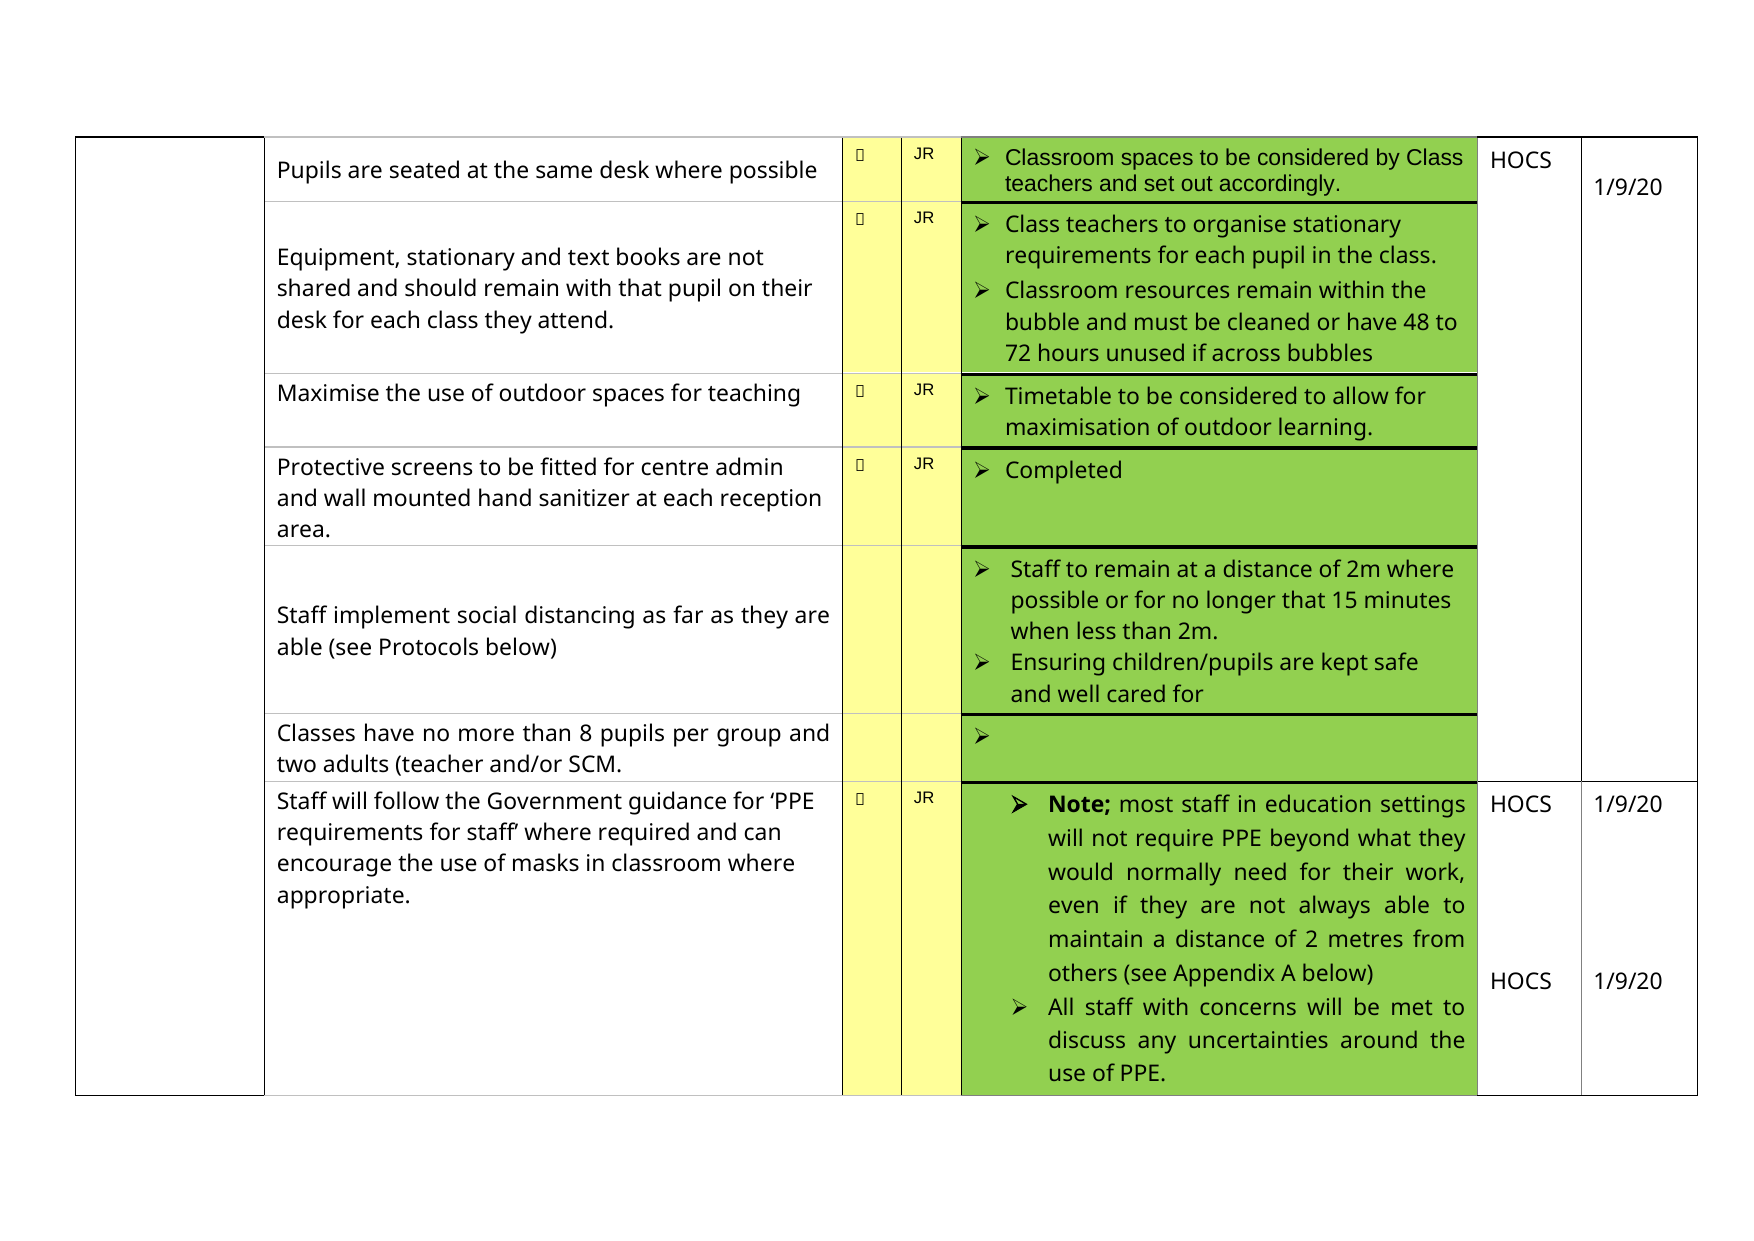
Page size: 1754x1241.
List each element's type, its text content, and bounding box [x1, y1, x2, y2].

table_cell Protective screens to be fitted for centre admin and wall mounted hand sanitizer at each reception area. [265, 448, 842, 545]
table_cell JR [902, 202, 961, 372]
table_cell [1582, 782, 1697, 1095]
table_cell JR [902, 374, 961, 446]
table_cell Timetable to be considered to allow for maximisation of outdoor learning. [962, 376, 1477, 446]
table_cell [265, 782, 842, 1095]
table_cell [962, 784, 1477, 1095]
table_cell  [843, 374, 901, 446]
table_cell Maximise the use of outdoor spaces for teaching [265, 374, 842, 446]
table_cell Class teachers to organise stationary requirements for each pupil in the class. Classroom resources remain within the bubble and must be cleaned or have 48 to 72 hours unused if across bubbles [962, 204, 1477, 372]
table_cell Pupils are seated at the same desk where possible [265, 138, 842, 201]
table_cell Classes have no more than 8 pupils per group and two adults (teacher and/or SCM. [265, 714, 842, 781]
table_cell [962, 716, 1477, 781]
table_cell Staff to remain at a distance of 2m where possible or for no longer that 15 minutes when less than 2m. Ensuring children/pupils are kept safe and well cared for [962, 549, 1477, 713]
table_cell [843, 714, 901, 781]
table_cell JR [902, 138, 961, 201]
table_cell [902, 714, 961, 781]
table_cell  [843, 138, 901, 201]
table_cell JR [902, 448, 961, 545]
table_cell  [843, 782, 901, 1095]
table_cell Staff implement social distancing as far as they are able (see Protocols below) [265, 546, 842, 713]
table_cell Completed [962, 450, 1477, 545]
table_cell Classroom spaces to be considered by Class teachers and set out accordingly. [962, 138, 1477, 201]
table_cell  [843, 202, 901, 372]
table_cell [1478, 782, 1581, 1095]
table_cell Equipment, stationary and text books are not shared and should remain with that pupil on their desk for each class they attend. [265, 202, 842, 372]
table_cell  [843, 448, 901, 545]
table_cell JR [902, 782, 961, 1095]
table_cell [843, 546, 901, 713]
table_cell [902, 546, 961, 713]
